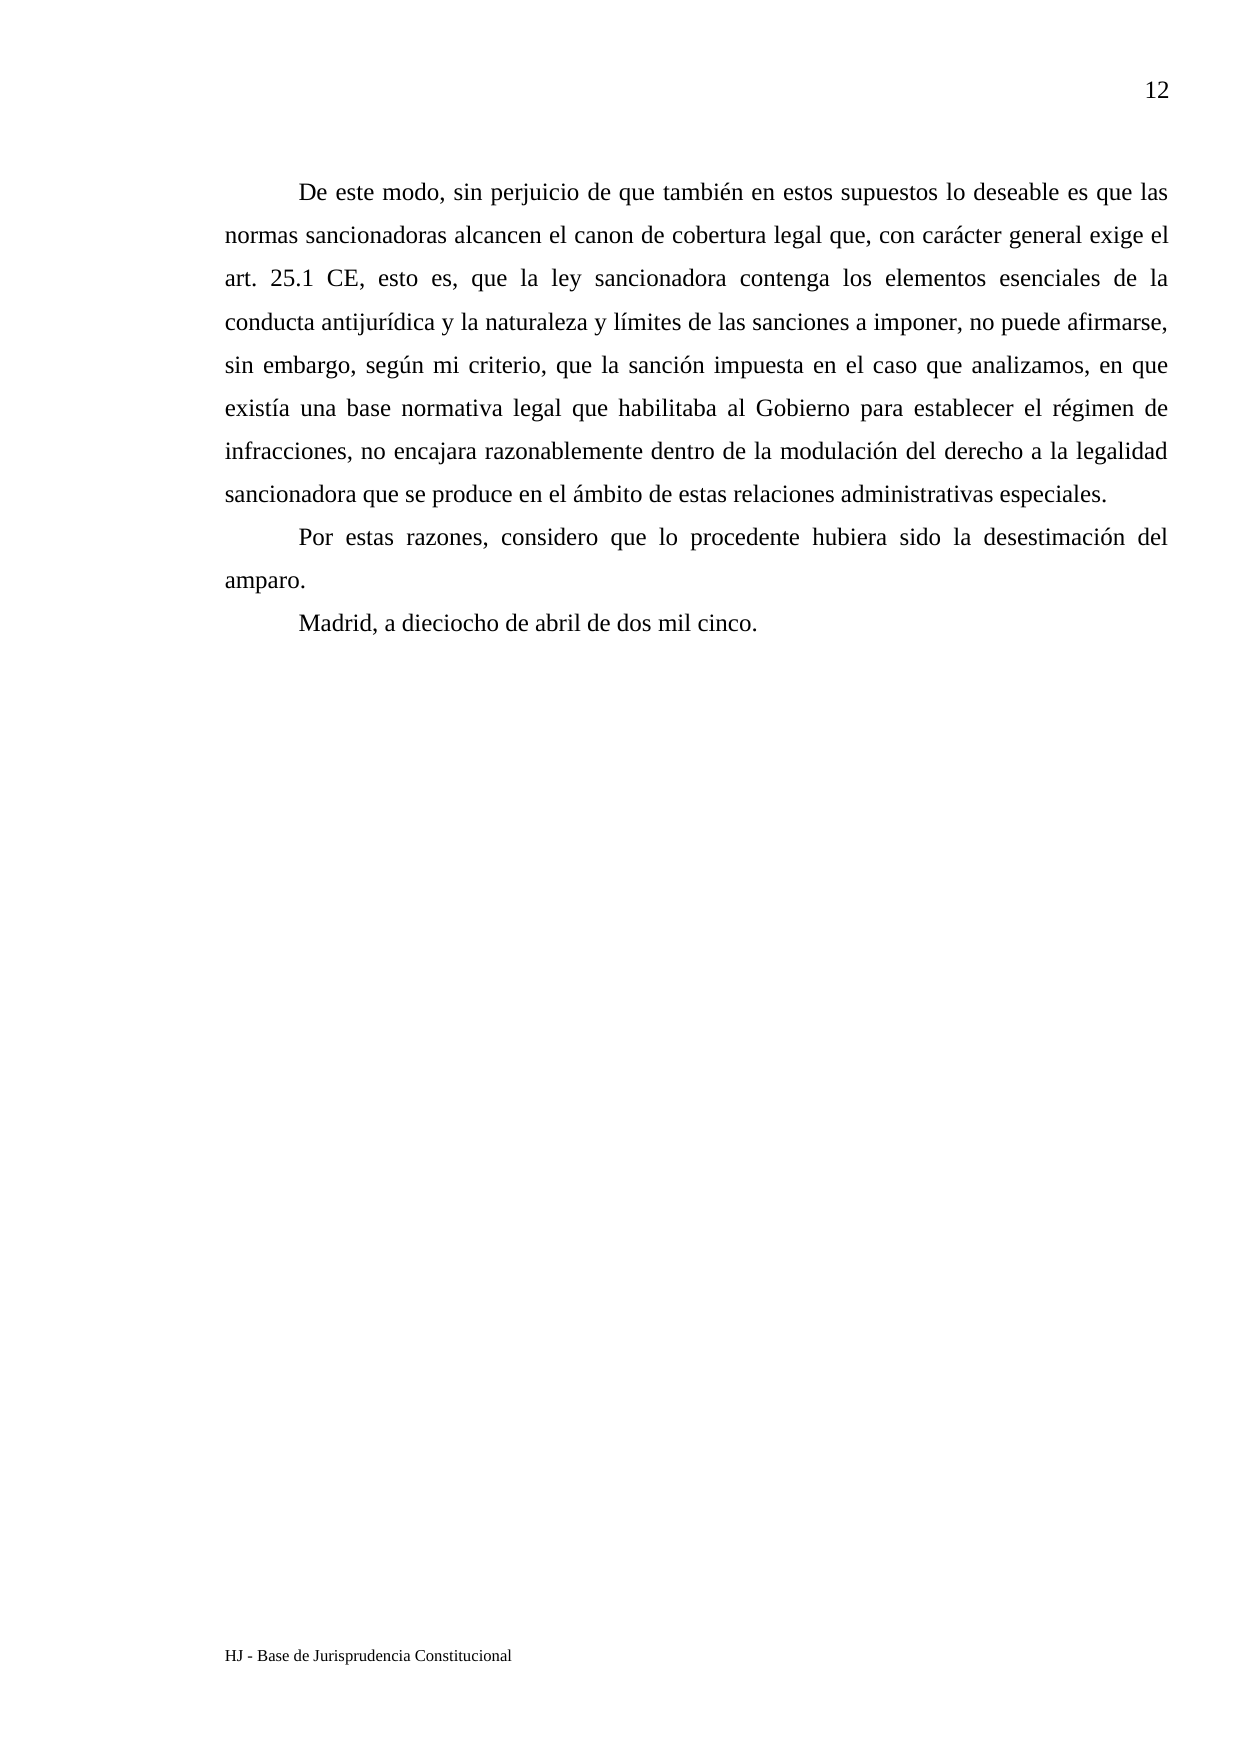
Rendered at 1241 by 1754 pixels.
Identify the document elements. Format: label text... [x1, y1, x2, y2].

text Por estas razones, considero que lo procedente hubiera sido la desestimación del amparo. [224, 522, 1169, 594]
text De este modo, sin perjuicio de que también en estos supuestos lo deseable es que las normas sancionadoras alcancen el canon de cobertura legal que, con carácter general exige el art. 25.1 CE, esto es, que la ley sancionadora contenga los elementos esenciales de la conducta antijurídica y la naturaleza y límites de las sanciones a imponer, no puede afirmarse, sin embargo, según mi criterio, que la sanción impuesta en el caso que analizamos, en que existía una base normativa legal que habilitaba al Gobierno para establecer el régimen de infracciones, no encajara razonablemente dentro de la modulación del derecho a la legalidad sancionadora que se produce en el ámbito de estas relaciones administrativas especiales. [224, 177, 1169, 508]
text Madrid, a dieciocho de abril de dos mil cinco. [224, 608, 1169, 637]
